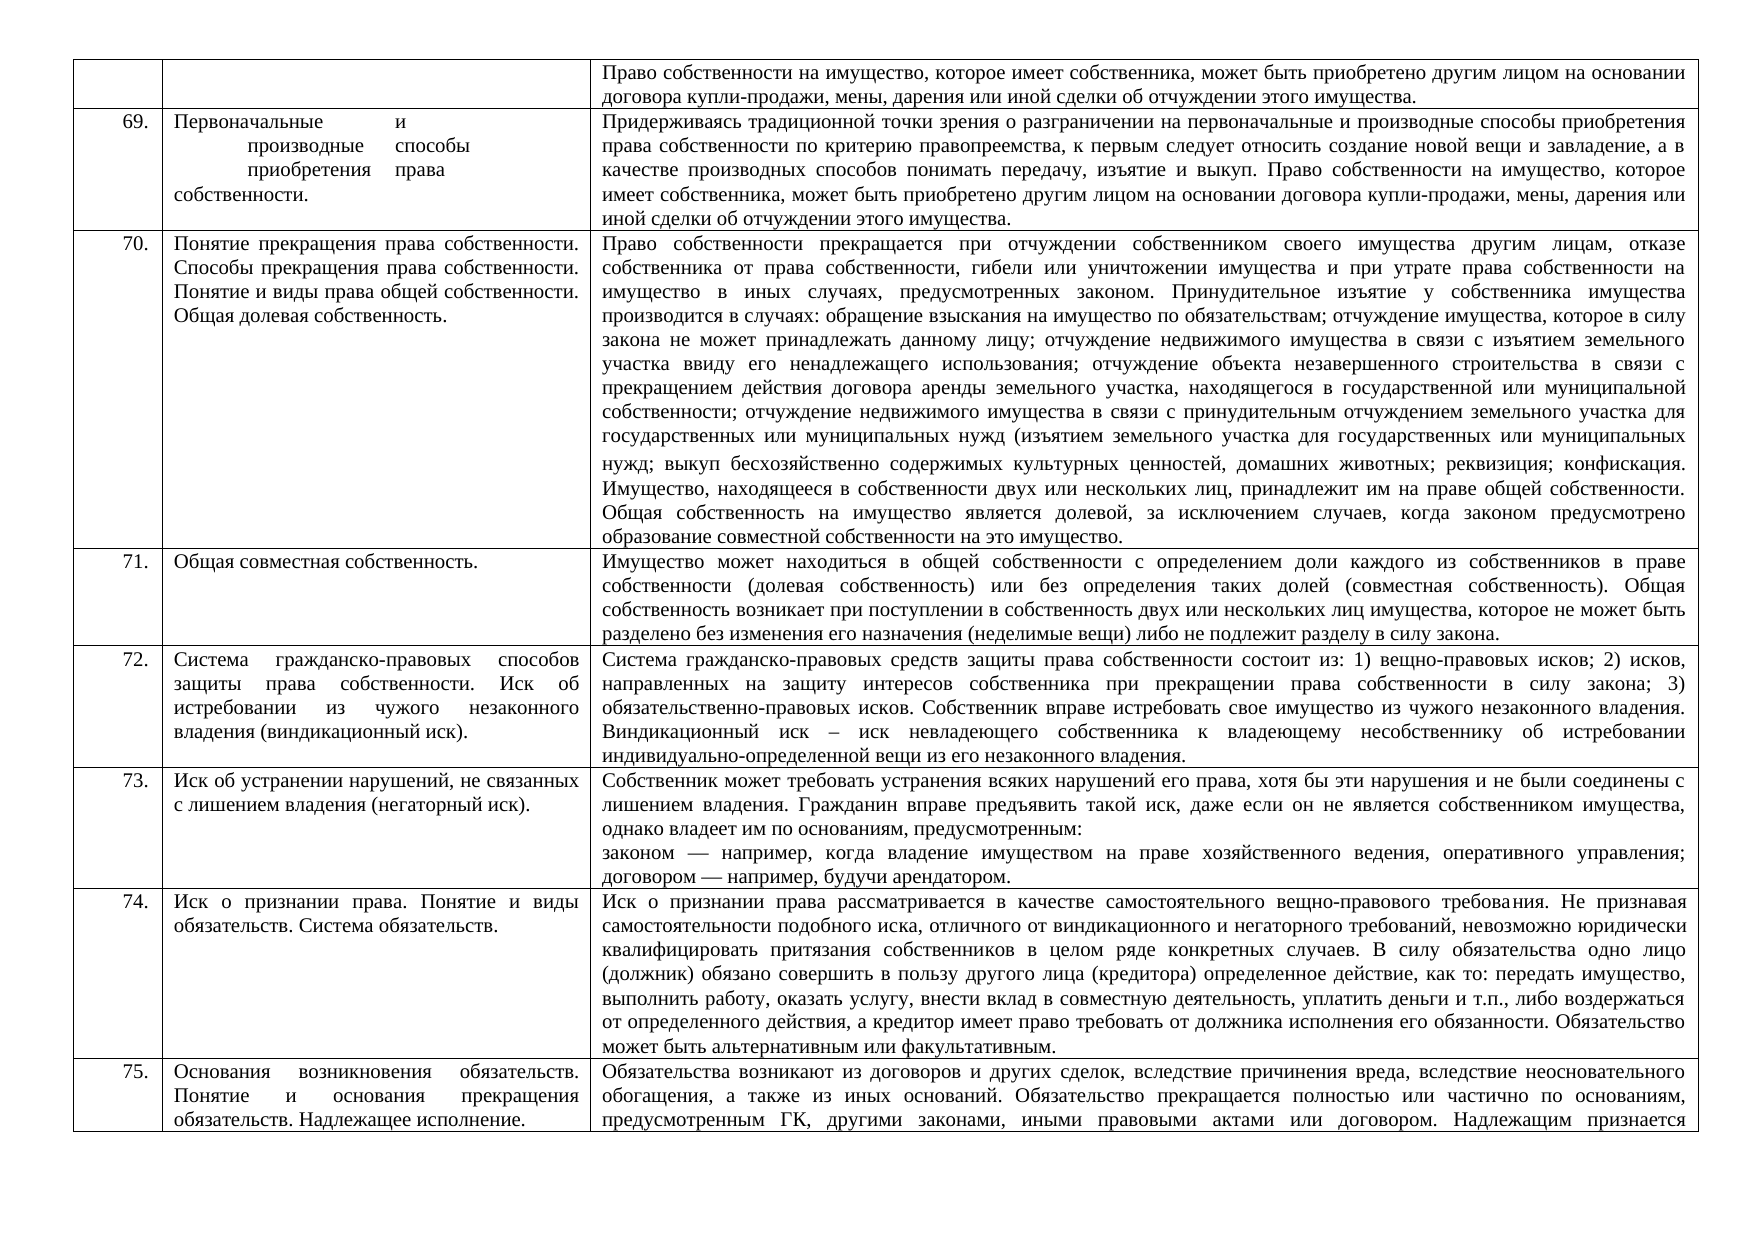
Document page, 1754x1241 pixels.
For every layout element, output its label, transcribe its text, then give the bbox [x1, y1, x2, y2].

table_cell Право собственности прекращается при отчуждении собственником своего имущества другим лицам, отказе собственника от права собственности, гибели или уничтожении имущества и при утрате права собственности на имущество в иных случаях, предусмотренных законом. Принудительное изъятие у собственника имущества производится в случаях: обращение взыскания на имущество по обязательствам; отчуждение имущества, которое в силу закона не может принадлежать данному лицу; отчуждение недвижимого имущества в связи с изъятием земельного участка ввиду его ненадлежащего использования; отчуждение объекта незавершенного строительства в связи с прекращением действия договора аренды земельного участка, находящегося в государственной или муниципальной собственности; отчуждение недвижимого имущества в связи с принудительным отчуждением земельного участка для государственных или муниципальных нужд (изъятием земельного участка для государственных или муниципальных нужд; выкуп бесхозяйственно содержимых культурных ценностей, домашних животных; реквизиция; конфискация. Имущество, находящееся в собственности двух или нескольких лиц, принадлежит им на праве общей собственности. Общая собственность на имущество является долевой, за исключением случаев, когда законом предусмотрено образование совместной собственности на это имущество. [591, 231, 1698, 548]
table_cell Понятие прекращения права собственности. Способы прекращения права собственности. Понятие и виды права общей собственности. Общая долевая собственность. [163, 231, 590, 548]
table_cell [591, 1059, 1698, 1131]
table_cell [74, 768, 162, 888]
table_cell [74, 109, 162, 229]
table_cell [163, 1059, 590, 1131]
table_cell Иск об устранении нарушений, не связанных с лишением владения (негаторный иск). [163, 768, 590, 888]
table_cell Система гражданско-правовых средств защиты права собственности состоит из: 1) вещно-правовых исков; 2) исков, направленных на защиту интересов собственника при прекращении права собственности в силу закона; 3) обязательственно-правовых исков. Собственник вправе истребовать свое имущество из чужого незаконного владения. Виндикационный иск – иск невладеющего собственника к владеющему несобственнику об истребовании индивидуально-определенной вещи из его незаконного владения. [591, 646, 1698, 767]
table_cell [74, 231, 162, 548]
table_cell Имущество может находиться в общей собственности с определением доли каждого из собственников в праве собственности (долевая собственность) или без определения таких долей (совместная собственность). Общая собственность возникает при поступлении в собственность двух или нескольких лиц имущества, которое не может быть разделено без изменения его назначения (неделимые вещи) либо не подлежит разделу в силу закона. [591, 549, 1698, 645]
table_cell [74, 1059, 162, 1131]
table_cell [591, 60, 1698, 108]
table_cell [74, 889, 162, 1058]
table_cell Иск о признании права рассматривается в качестве самостоятельного вещно-правового требова­ния. Не признавая самостоятельности подобного ис­ка, отличного от виндикационного и негаторного требований, не­возможно юридически квалифицировать притязания собственни­ков в целом ряде конкретных случаев. В силу обязательства одно лицо (должник) обязано совершить в пользу другого лица (кредитора) определенное действие, как то: передать имущество, выполнить работу, оказать услугу, внести вклад в совместную деятельность, уплатить деньги и т.п., либо воздержаться от определенного действия, а кредитор имеет право требовать от должника исполнения его обязанности. Обязательство может быть альтернативным или факультативным. [591, 889, 1698, 1058]
table_cell [74, 646, 162, 767]
table_cell Система гражданско-правовых способов защиты права собственности. Иск об истребовании из чужого незаконного владения (виндикационный иск). [163, 646, 590, 767]
table_cell Общая совместная собственность. [163, 549, 590, 645]
table_cell Придерживаясь традиционной точки зрения о разграничении на первоначальные и производные способы приобретения права собственности по критерию правопреемства, к первым следует относить создание новой вещи и завладение, а в качестве производных способов понимать передачу, изъятие и выкуп. Право собственности на имущество, которое имеет собственника, может быть приобретено другим лицом на основании договора купли-продажи, мены, дарения или иной сделки об отчуждении этого имущества. [591, 109, 1698, 229]
table_cell [74, 60, 162, 108]
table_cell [163, 60, 590, 108]
table_cell Собственник может требовать устранения всяких нарушений его права, хотя бы эти нарушения и не были соединены с лишением владения. Гражданин вправе предъявить такой иск, даже если он не является собственником имущества, однако владеет им по основаниям, предусмотренным: законом — например, когда владение имуществом на праве хозяйственного ведения, оперативного управления; договором — например, будучи арендатором. [591, 768, 1698, 888]
table_cell Первоначальные и производные способы приобретения права собственности. [163, 109, 590, 229]
table_cell Иск о признании права. Понятие и виды обязательств. Система обязательств. [163, 889, 590, 1058]
table_cell [74, 549, 162, 645]
